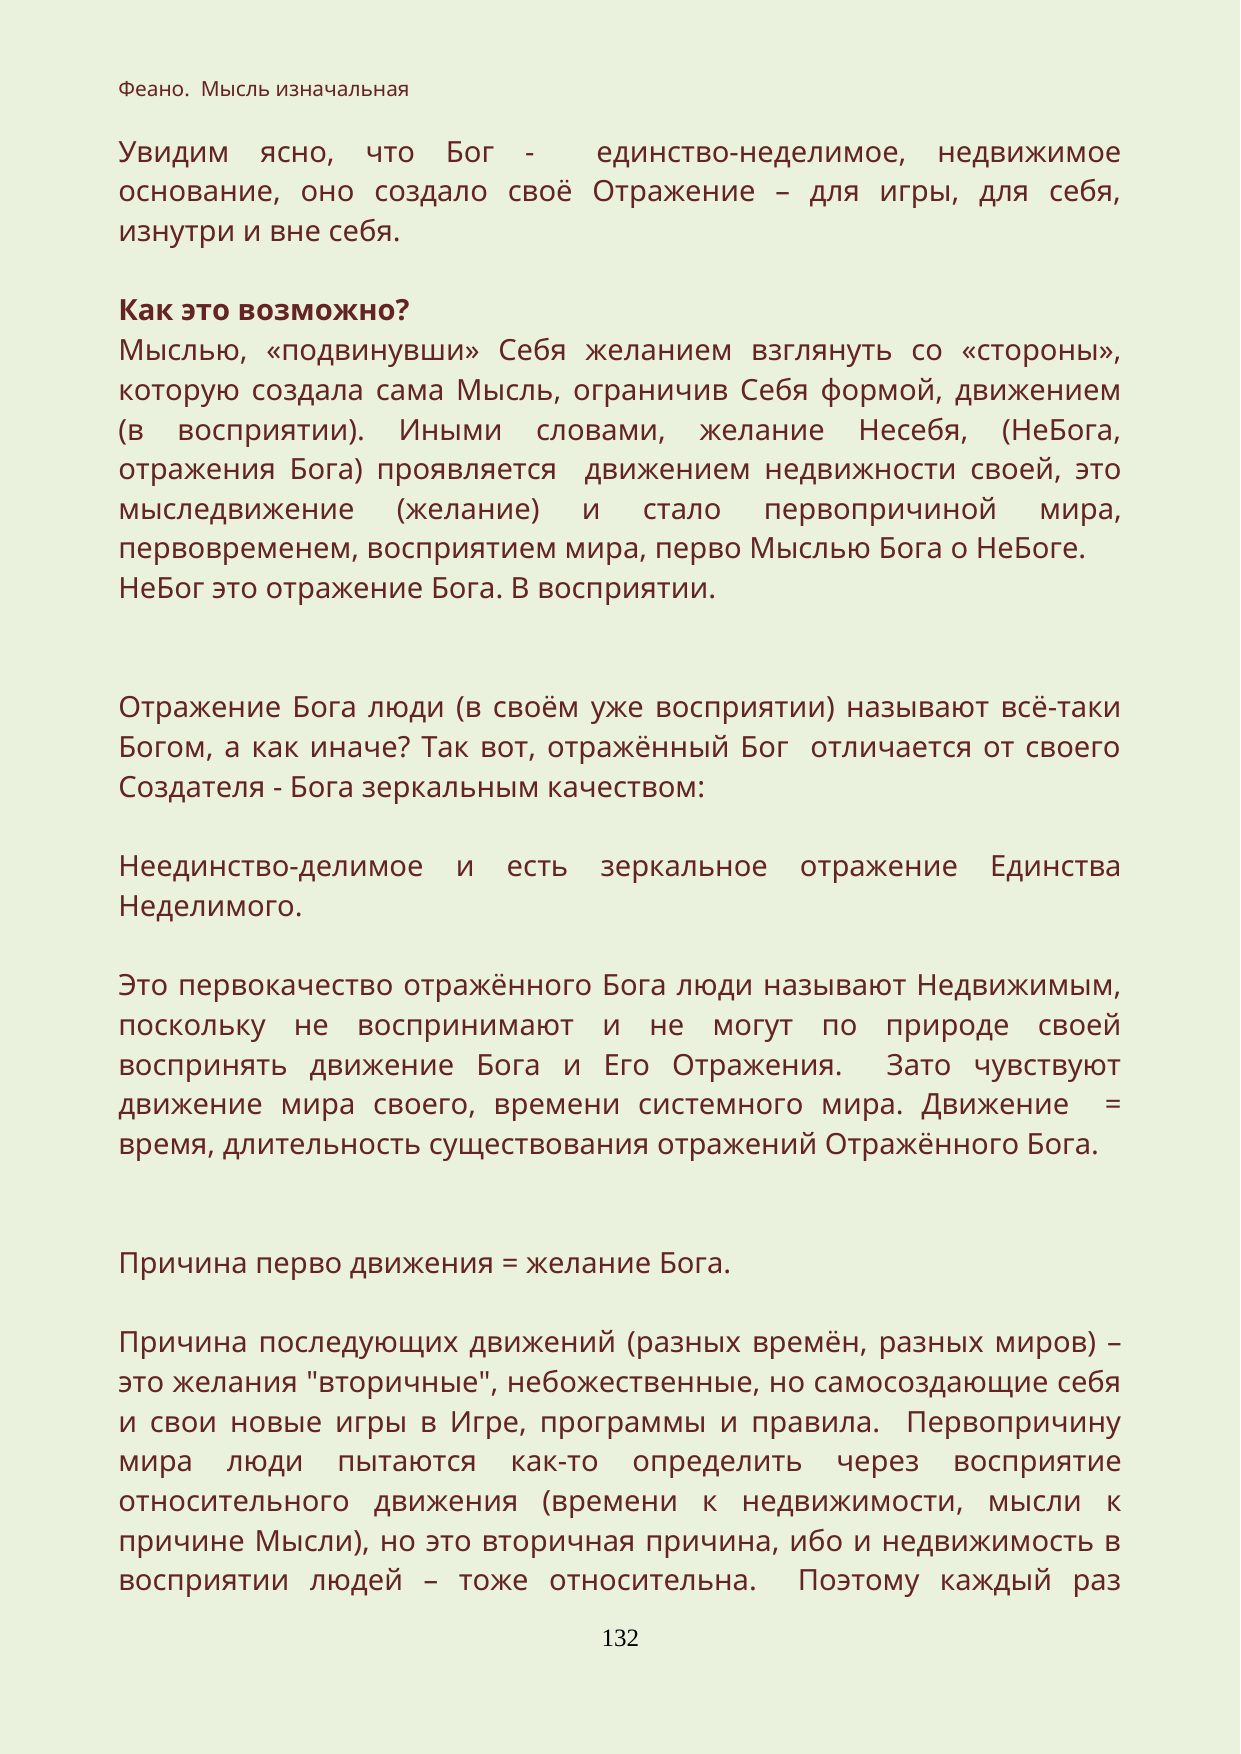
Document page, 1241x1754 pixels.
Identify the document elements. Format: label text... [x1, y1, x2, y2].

text Мыслью, «подвинувши» Себя желанием взглянуть со «стороны», которую создала сама Мысль, ограничив Себя формой, движением (в восприятии). Иными словами, желание Несебя, (НеБога, отражения Бога) проявляется движением недвижности своей, это мыследвижение (желание) и стало первопричиной мира, первовременем, восприятием мира, перво Мыслью Бога о НеБоге. [118, 329, 1122, 567]
text Увидим ясно, что Бог - единство-неделимое, недвижимое основание, оно создало своё Отражение – для игры, для себя, изнутри и вне себя. [118, 131, 1122, 250]
text НеБог это отражение Бога. В восприятии. [118, 567, 1122, 607]
text Неединство-делимое и есть зеркальное отражение Единства Неделимого. [118, 845, 1122, 925]
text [118, 1322, 1122, 1599]
text Причина перво движения = желание Бога. [118, 1242, 1122, 1282]
text Как это возможно? [118, 290, 1122, 329]
text Это первокачество отражённого Бога люди называют Недвижимым, поскольку не воспринимают и не могут по природе своей воспринять движение Бога и Его Отражения. Зато чувствуют движение мира своего, времени системного мира. Движение = время, длительность существования отражений Отражённого Бога. [118, 964, 1122, 1163]
text Отражение Бога люди (в своём уже восприятии) называют всё-таки Богом, а как иначе? Так вот, отражённый Бог отличается от своего Создателя - Бога зеркальным качеством: [118, 687, 1122, 806]
